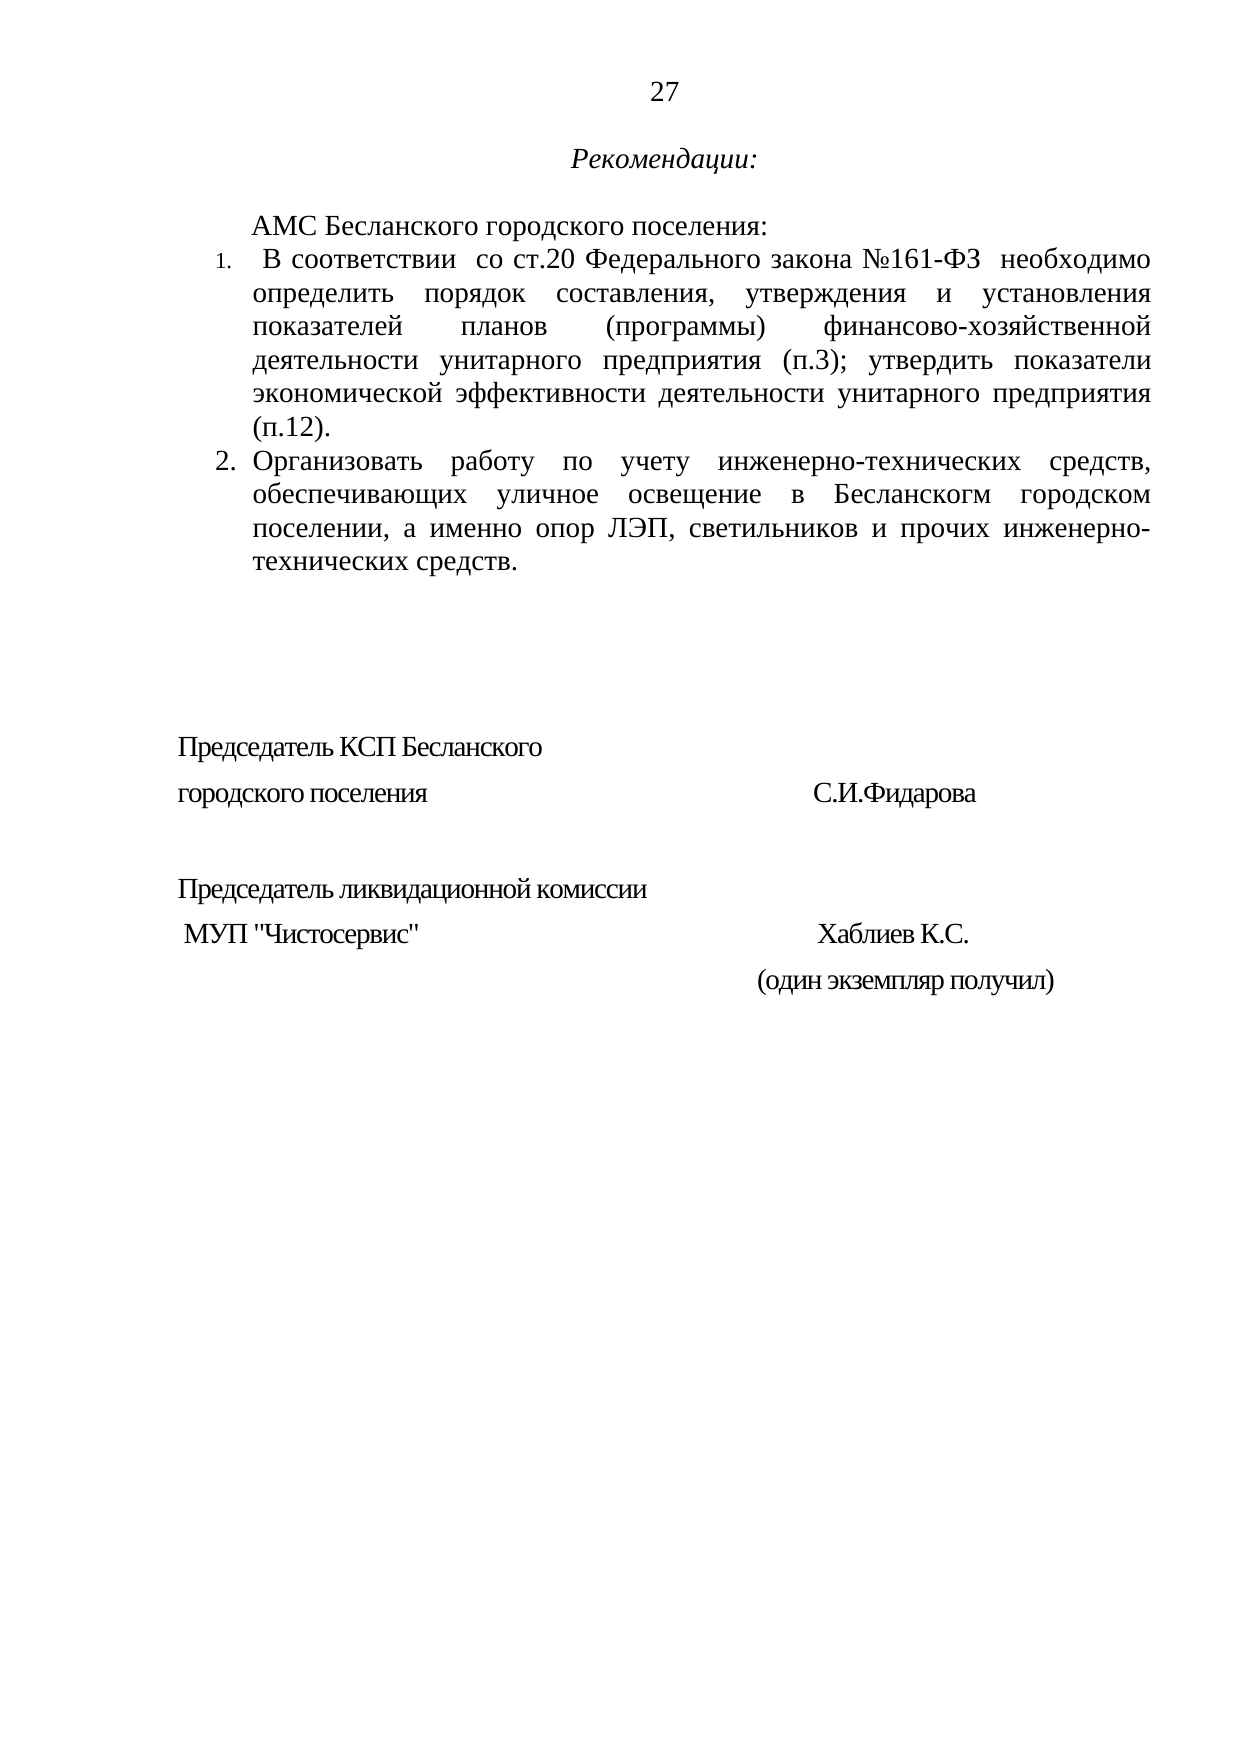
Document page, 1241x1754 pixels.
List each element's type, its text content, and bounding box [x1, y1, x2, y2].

list Организовать работу по учету инженерно-технических средств, обеспечивающих уличное освещение в Бесланскогм городском поселении, а именно опор ЛЭП, светильников и прочих инженерно-технических средств. [215, 443, 1152, 577]
list В соответствии со ст.20 Федерального закона №161-ФЗ необходимо определить порядок составления, утверждения и установления показателей планов (программы) финансово-хозяйственной деятельности унитарного предприятия (п.3); утвердить показатели экономической эффективности деятельности унитарного предприятия (п.12). [215, 241, 1152, 443]
text Председатель КСП Бесланского [177, 717, 1152, 763]
text Рекомендации: [177, 141, 1152, 174]
list АМС Бесланского городского поселения: [222, 208, 1152, 241]
text Председатель ликвидационной комиссии [177, 859, 1152, 904]
text (один экземпляр получил) [177, 950, 1152, 995]
text МУП "Чистосервис" Хаблиев К.С. [177, 904, 1152, 950]
text городского поселения С.И.Фидарова [177, 763, 1152, 808]
